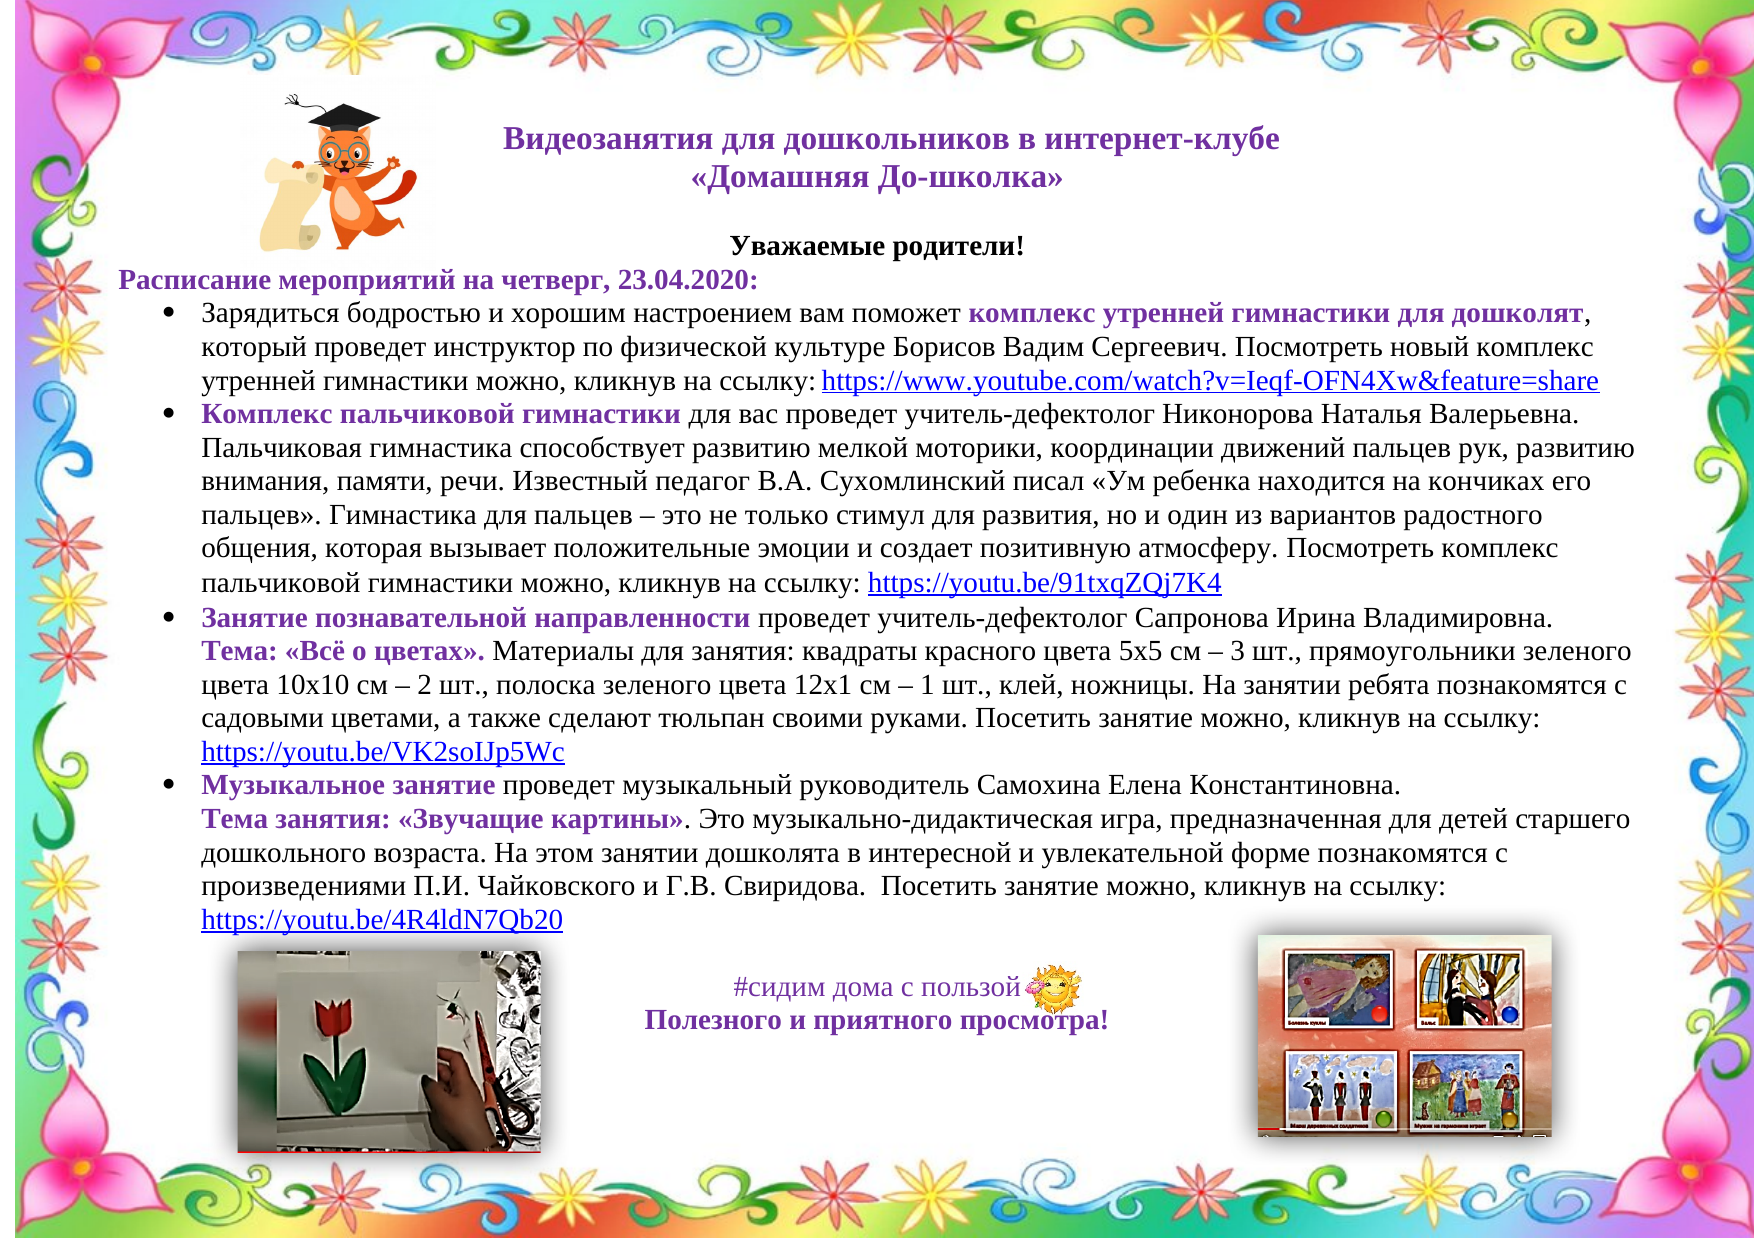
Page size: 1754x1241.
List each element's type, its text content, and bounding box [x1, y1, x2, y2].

picture [15, 0, 1754, 1238]
list Занятие познавательной направленности проведет учитель-дефектолог Сапронова Ирина Владимировна. Тема: «Всё о цветах». Материалы для занятия: квадраты красного цвета 5х5 см – 3 шт., прямоугольники зеленого цвета 10х10 см – 2 шт., полоска зеленого цвета 12х1 см – 1 шт., клей, ножницы. На занятии ребята познакомятся с садовыми цветами, а также сделают тюльпан своими руками. Посетить занятие можно, кликнув на ссылку: https://youtu.be/VK2soIJp5Wc [163, 600, 1636, 767]
list Комплекс пальчиковой гимнастики для вас проведет учитель-дефектолог Никонорова Наталья Валерьевна. Пальчиковая гимнастика способствует развитию мелкой моторики, координации движений пальцев рук, развитию внимания, памяти, речи. Известный педагог В.А. Сухомлинский писал «Ум ребенка находится на кончиках его пальцев». Гимнастика для пальцев – это не только стимул для развития, но и один из вариантов радостного общения, которая вызывает положительные эмоции и создает позитивную атмосферу. Посмотреть комплекс пальчиковой гимнастики можно, кликнув на ссылку: https://youtu.be/91txqZQj7K4 [163, 396, 1636, 600]
list Музыкальное занятие проведет музыкальный руководитель Самохина Елена Константиновна. [163, 767, 1636, 801]
text Тема занятия: «Звучащие картины». Это музыкально-дидактическая игра, предназначенная для детей старшего дошкольного возраста. На этом занятии дошколята в интересной и увлекательной форме познакомятся с произведениями П.И. Чайковского и Г.В. Свиридова. Посетить занятие можно, кликнув на ссылку: https://youtu.be/4R4ldN7Qb20 [201, 801, 1636, 935]
text «Домашняя До-школка» [118, 157, 1636, 195]
list Зарядиться бодростью и хорошим настроением вам поможет комплекс утренней гимнастики для дошколят, который проведет инструктор по физической культуре Борисов Вадим Сергеевич. Посмотреть новый комплекс утренней гимнастики можно, кликнув на ссылку: https://www.youtube.com/watch?v=Ieqf-OFN4Xw&feature=share [163, 296, 1636, 396]
text Уважаемые родители! [118, 228, 1636, 262]
text Расписание мероприятий на четверг, 23.04.2020: [118, 262, 1636, 296]
text #сидим дома с пользой [118, 969, 1636, 1002]
text Полезного и приятного просмотра! [118, 1002, 1636, 1036]
text Видеозанятия для дошкольников в интернет-клубе [118, 118, 1636, 157]
